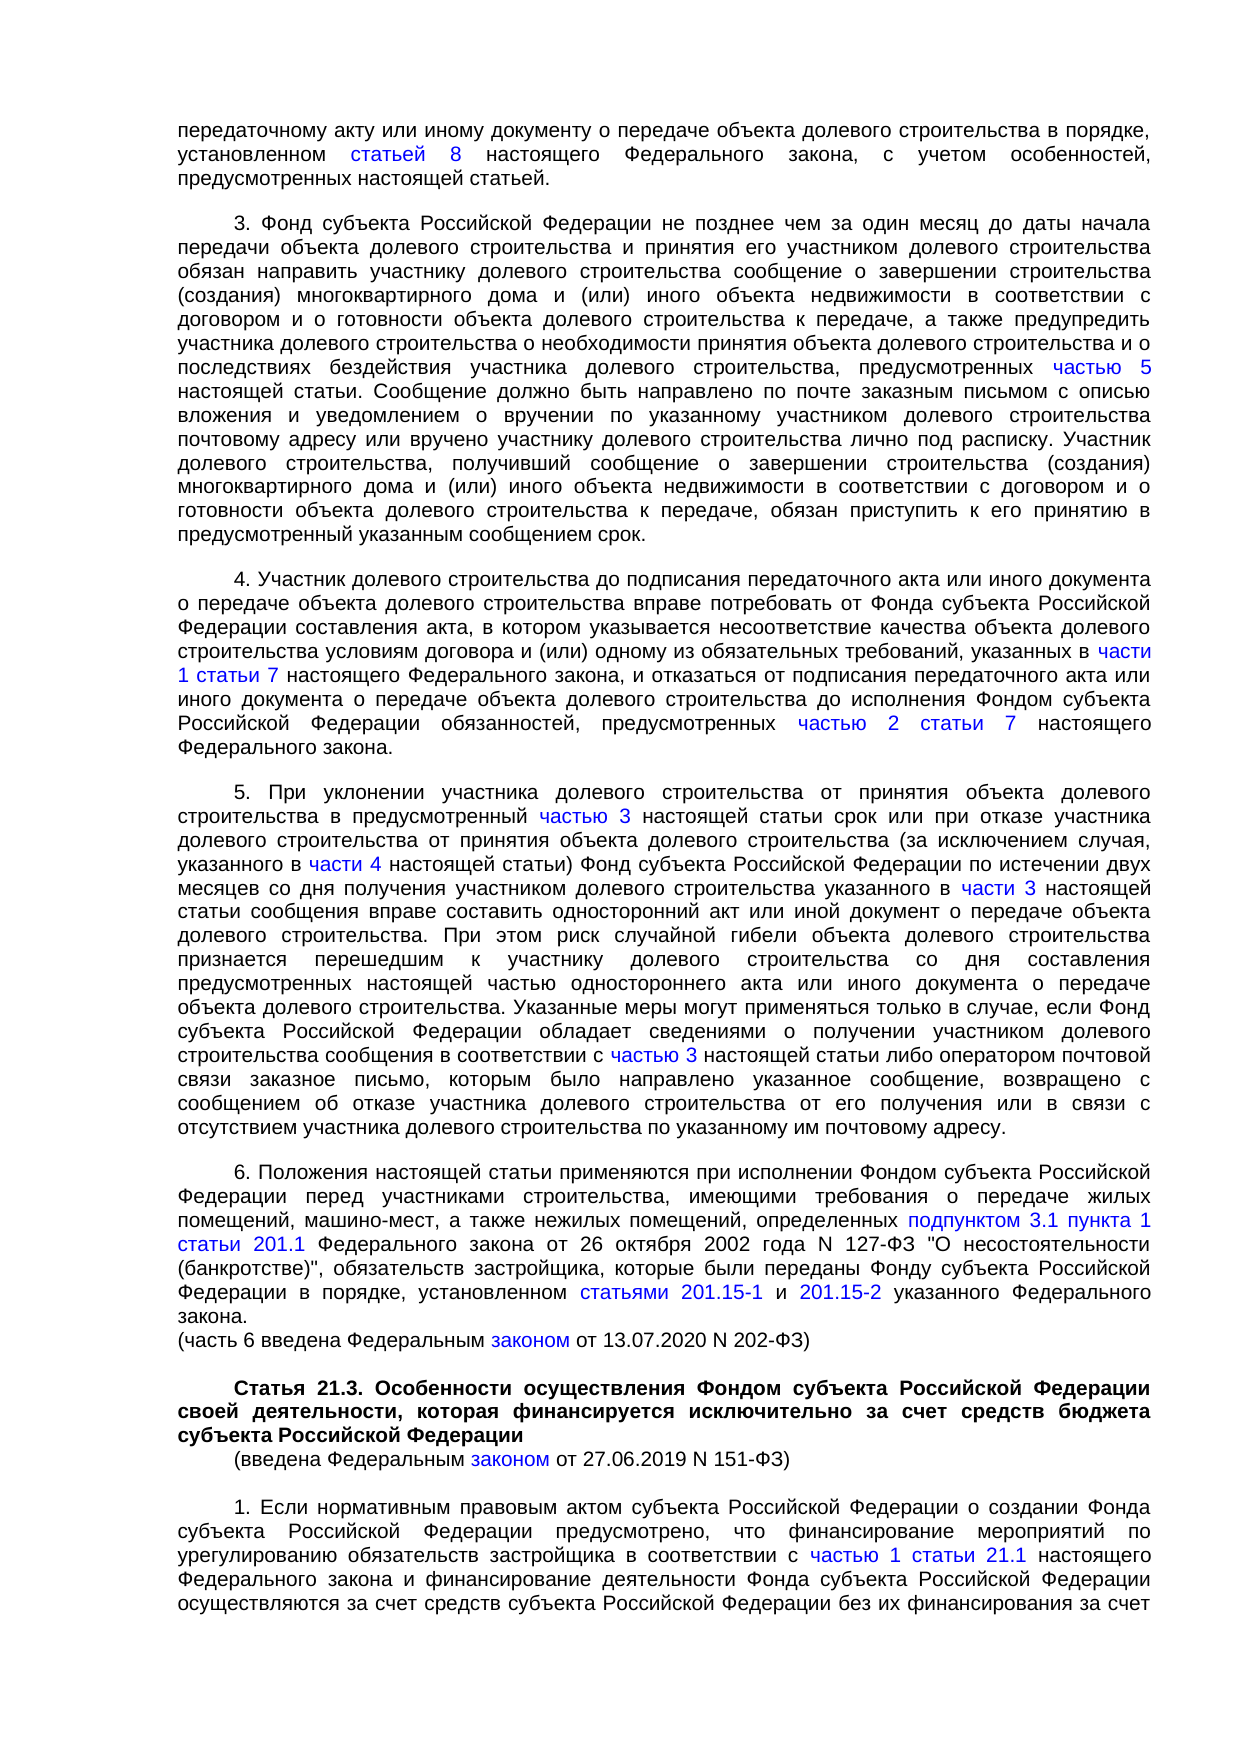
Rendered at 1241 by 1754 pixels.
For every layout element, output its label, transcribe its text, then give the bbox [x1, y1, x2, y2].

title Статья 21.3. Особенности осуществления Фондом субъекта Российской Федерации своей деятельности, которая финансируется исключительно за счет средств бюджета субъекта Российской Федерации [177, 1375, 1152, 1447]
text 4. Участник долевого строительства до подписания передаточного акта или иного документа о передаче объекта долевого строительства вправе потребовать от Фонда субъекта Российской Федерации составления акта, в котором указывается несоответствие качества объекта долевого строительства условиям договора и (или) одному из обязательных требований, указанных в части 1 статьи 7 настоящего Федерального закона, и отказаться от подписания передаточного акта или иного документа о передаче объекта долевого строительства до исполнения Фондом субъекта Российской Федерации обязанностей, предусмотренных частью 2 статьи 7 настоящего Федерального закона. [177, 567, 1152, 759]
text (часть 6 введена Федеральным законом от 13.07.2020 N 202-ФЗ) [177, 1327, 1152, 1351]
text 3. Фонд субъекта Российской Федерации не позднее чем за один месяц до даты начала передачи объекта долевого строительства и принятия его участником долевого строительства обязан направить участнику долевого строительства сообщение о завершении строительства (создания) многоквартирного дома и (или) иного объекта недвижимости в соответствии с договором и о готовности объекта долевого строительства к передаче, а также предупредить участника долевого строительства о необходимости принятия объекта долевого строительства и о последствиях бездействия участника долевого строительства, предусмотренных частью 5 настоящей статьи. Сообщение должно быть направлено по почте заказным письмом с описью вложения и уведомлением о вручении по указанному участником долевого строительства почтовому адресу или вручено участнику долевого строительства лично под расписку. Участник долевого строительства, получивший сообщение о завершении строительства (создания) многоквартирного дома и (или) иного объекта недвижимости в соответствии с договором и о готовности объекта долевого строительства к передаче, обязан приступить к его принятию в предусмотренный указанным сообщением срок. [177, 211, 1152, 546]
text (введена Федеральным законом от 27.06.2019 N 151-ФЗ) [177, 1447, 1152, 1471]
text 6. Положения настоящей статьи применяются при исполнении Фондом субъекта Российской Федерации перед участниками строительства, имеющими требования о передаче жилых помещений, машино-мест, а также нежилых помещений, определенных подпунктом 3.1 пункта 1 статьи 201.1 Федерального закона от 26 октября 2002 года N 127-ФЗ "О несостоятельности (банкротстве)", обязательств застройщика, которые были переданы Фонду субъекта Российской Федерации в порядке, установленном статьями 201.15-1 и 201.15-2 указанного Федерального закона. [177, 1160, 1152, 1327]
text 5. При уклонении участника долевого строительства от принятия объекта долевого строительства в предусмотренный частью 3 настоящей статьи срок или при отказе участника долевого строительства от принятия объекта долевого строительства (за исключением случая, указанного в части 4 настоящей статьи) Фонд субъекта Российской Федерации по истечении двух месяцев со дня получения участником долевого строительства указанного в части 3 настоящей статьи сообщения вправе составить односторонний акт или иной документ о передаче объекта долевого строительства. При этом риск случайной гибели объекта долевого строительства признается перешедшим к участнику долевого строительства со дня составления предусмотренных настоящей частью одностороннего акта или иного документа о передаче объекта долевого строительства. Указанные меры могут применяться только в случае, если Фонд субъекта Российской Федерации обладает сведениями о получении участником долевого строительства сообщения в соответствии с частью 3 настоящей статьи либо оператором почтовой связи заказное письмо, которым было направлено указанное сообщение, возвращено с сообщением об отказе участника долевого строительства от его получения или в связи с отсутствием участника долевого строительства по указанному им почтовому адресу. [177, 779, 1152, 1139]
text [177, 118, 1152, 190]
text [177, 1495, 1152, 1615]
